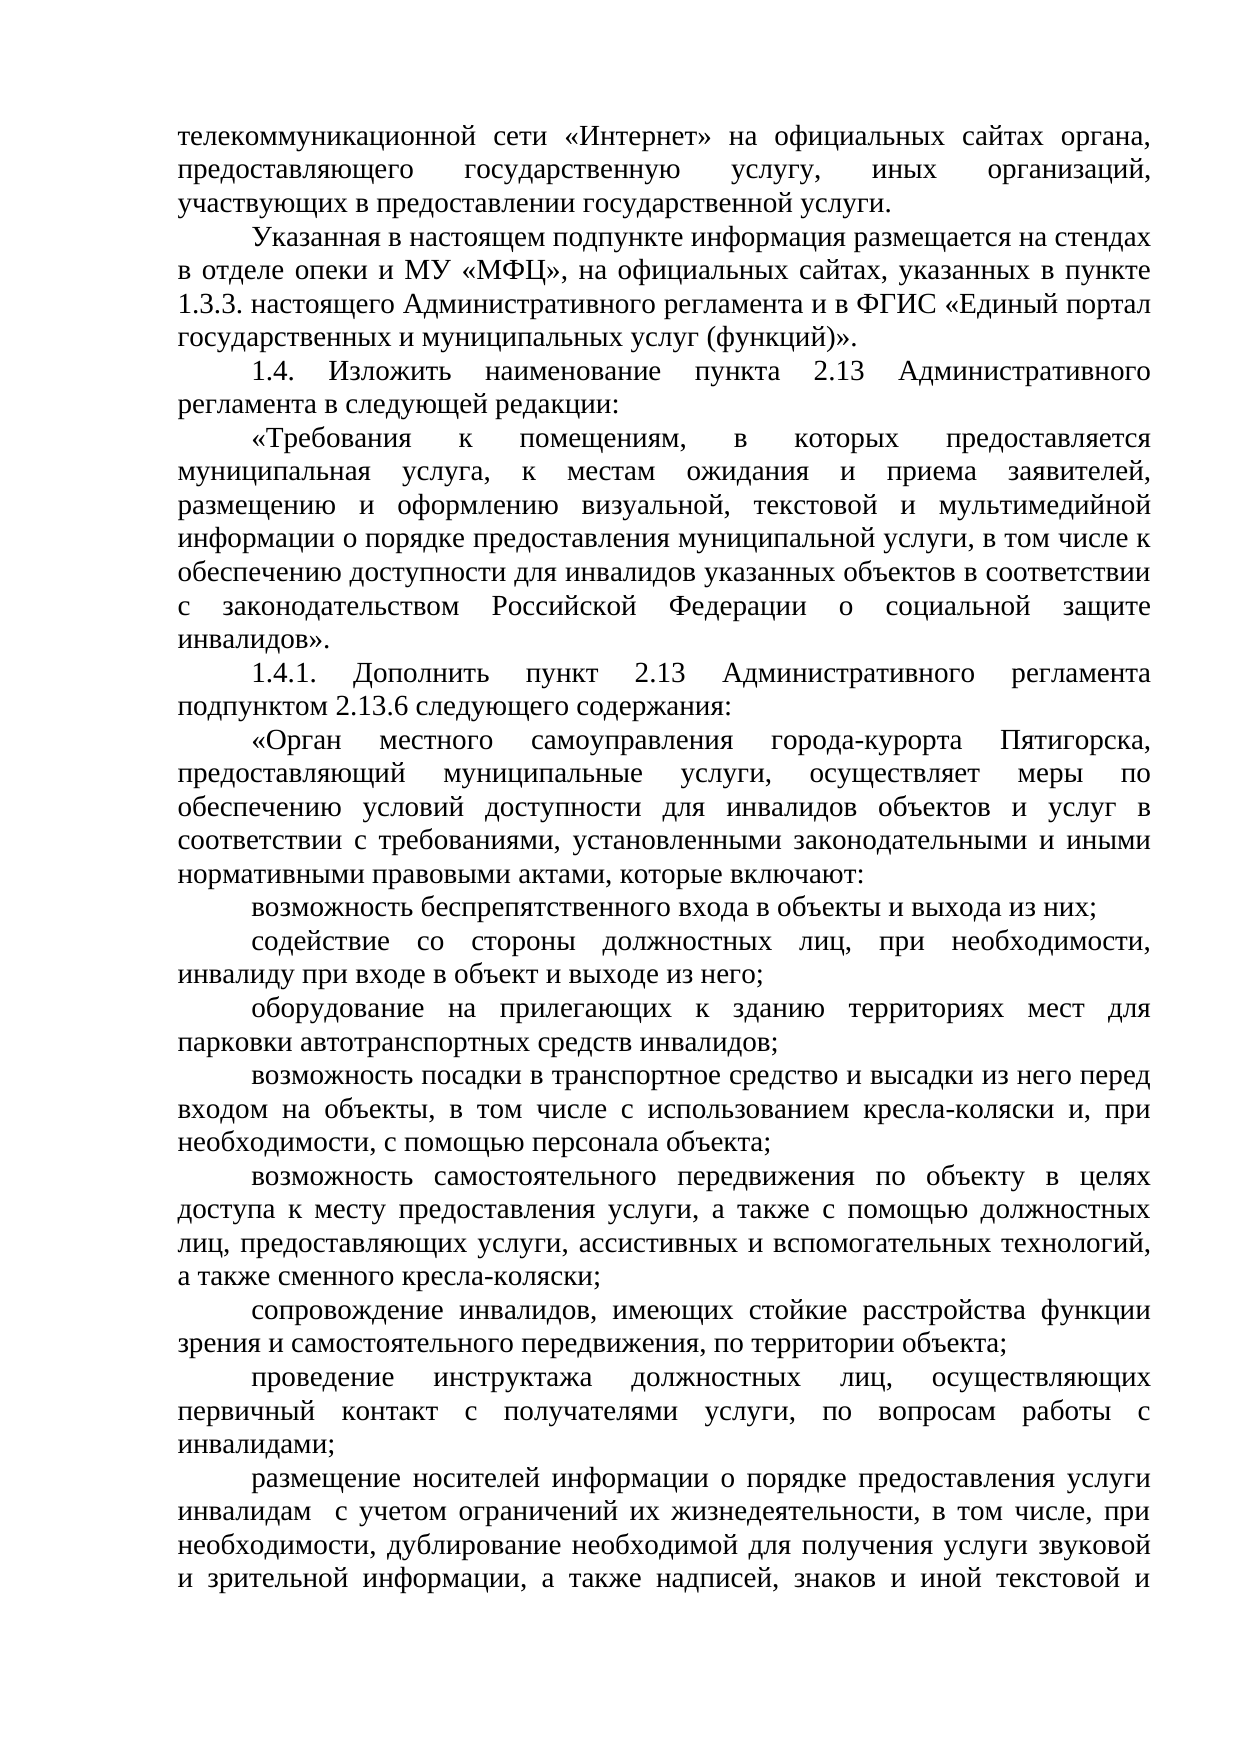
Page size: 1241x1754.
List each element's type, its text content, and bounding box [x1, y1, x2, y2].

list сопровождение инвалидов, имеющих стойкие расстройства функции зрения и самостоятельного передвижения, по территории объекта; [177, 1292, 1152, 1359]
list Указанная в настоящем подпункте информация размещается на стендах в отделе опеки и МУ «МФЦ», на официальных сайтах, указанных в пункте 1.3.3. настоящего Административного регламента и в ФГИС «Единый портал государственных и муниципальных услуг (функций)». [177, 219, 1152, 353]
list возможность самостоятельного передвижения по объекту в целях доступа к месту предоставления услуги, а также с помощью должностных лиц, предоставляющих услуги, ассистивных и вспомогательных технологий, а также сменного кресла-коляски; [177, 1158, 1152, 1292]
list «Требования к помещениям, в которых предоставляется муниципальная услуга, к местам ожидания и приема заявителей, размещению и оформлению визуальной, текстовой и мультимедийной информации о порядке предоставления муниципальной услуги, в том числе к обеспечению доступности для инвалидов указанных объектов в соответствии с законодательством Российской Федерации о социальной защите инвалидов». [177, 420, 1152, 655]
list 1.4.1. Дополнить пункт 2.13 Административного регламента подпунктом 2.13.6 следующего содержания: [177, 655, 1152, 722]
list возможность беспрепятственного входа в объекты и выхода из них; [177, 889, 1152, 923]
list 1.4. Изложить наименование пункта 2.13 Административного регламента в следующей редакции: [177, 353, 1152, 420]
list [177, 1460, 1152, 1594]
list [177, 118, 1152, 219]
list «Орган местного самоуправления города-курорта Пятигорска, предоставляющий муниципальные услуги, осуществляет меры по обеспечению условий доступности для инвалидов объектов и услуг в соответствии с требованиями, установленными законодательными и иными нормативными правовыми актами, которые включают: [177, 722, 1152, 889]
list проведение инструктажа должностных лиц, осуществляющих первичный контакт с получателями услуги, по вопросам работы с инвалидами; [177, 1359, 1152, 1460]
list возможность посадки в транспортное средство и высадки из него перед входом на объекты, в том числе с использованием кресла-коляски и, при необходимости, с помощью персонала объекта; [177, 1057, 1152, 1158]
list оборудование на прилегающих к зданию территориях мест для парковки автотранспортных средств инвалидов; [177, 990, 1152, 1057]
list содействие со стороны должностных лиц, при необходимости, инвалиду при входе в объект и выходе из него; [177, 923, 1152, 990]
